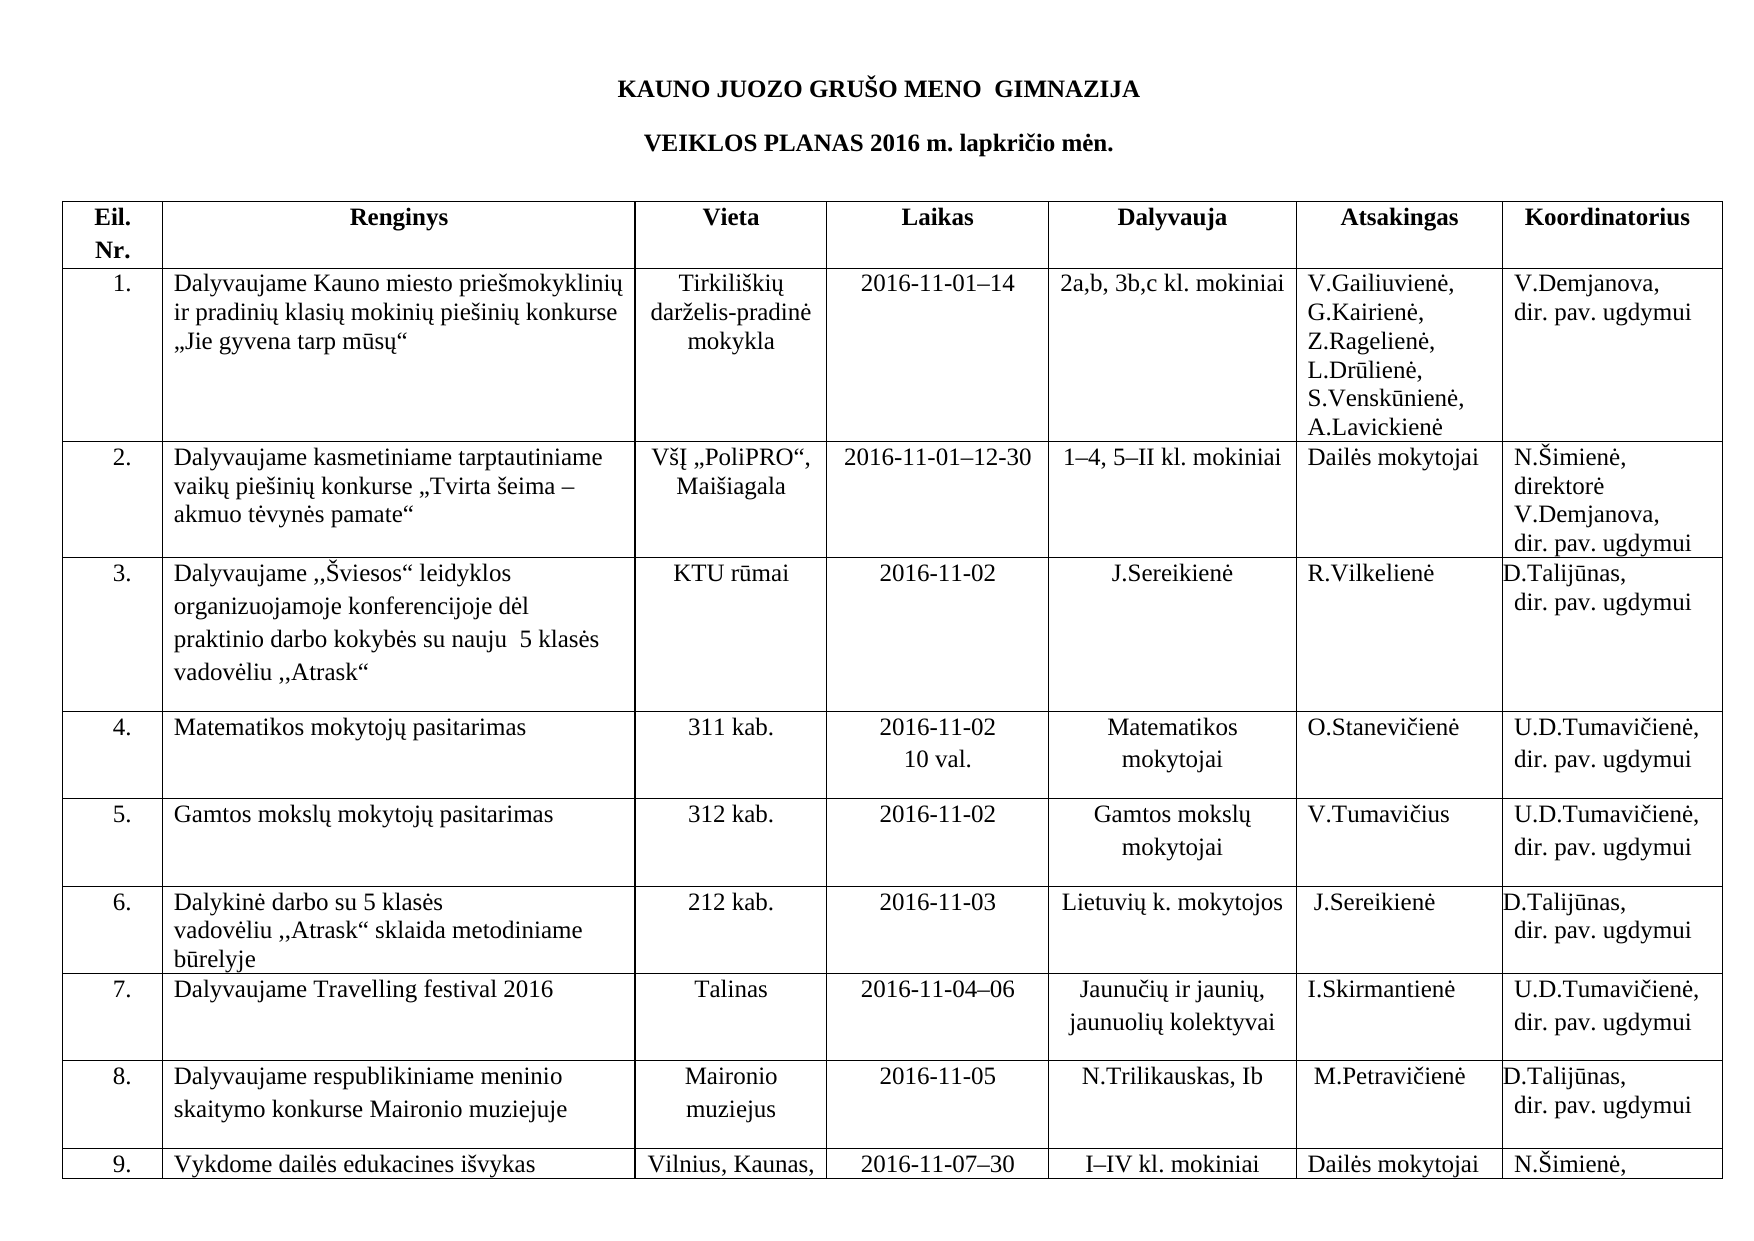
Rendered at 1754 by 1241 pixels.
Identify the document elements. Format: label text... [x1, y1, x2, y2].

table_header Vieta [636, 202, 826, 267]
table_header Eil. Nr. [63, 202, 162, 267]
table_cell [63, 712, 162, 798]
table_cell 212 kab. [636, 887, 826, 973]
table_cell I.Skirmantienė [1297, 974, 1502, 1060]
table_cell Lietuvių k. mokytojos [1049, 887, 1296, 973]
table_cell 312 kab. [636, 799, 826, 886]
table_cell D.Talijūnas, dir. pav. ugdymui [1503, 887, 1722, 973]
text KAUNO JUOZO GRUŠO MENO GIMNAZIJA [74, 74, 1683, 103]
table_cell O.Stanevičienė [1297, 712, 1502, 798]
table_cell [163, 1149, 634, 1178]
table_header Dalyvauja [1049, 202, 1296, 267]
table_cell Matematikos mokytojai [1049, 712, 1296, 798]
table_cell 2016-11-02 [827, 558, 1048, 711]
table_cell 2016-11-05 [827, 1061, 1048, 1148]
table_cell Dalyvaujame Travelling festival 2016 [163, 974, 634, 1060]
table_cell M.Petravičienė [1297, 1061, 1502, 1148]
table_cell [63, 887, 162, 973]
table_cell [63, 799, 162, 886]
table_cell J.Sereikienė [1297, 887, 1502, 973]
table_cell [63, 974, 162, 1060]
table_cell [63, 1061, 162, 1148]
text VEIKLOS PLANAS 2016 m. lapkričio mėn. [74, 128, 1683, 156]
table_cell Gamtos mokslų mokytojai [1049, 799, 1296, 886]
table_cell 1–4, 5–II kl. mokiniai [1049, 442, 1296, 557]
table_cell Maironio muziejus [636, 1061, 826, 1148]
table_cell 2016-11-02 [827, 799, 1048, 886]
table_header Koordinatorius [1503, 202, 1722, 267]
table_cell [1503, 1149, 1722, 1178]
table_cell R.Vilkelienė [1297, 558, 1502, 711]
table_cell I–IV kl. mokiniai [1049, 1149, 1296, 1178]
table_cell VšĮ „PoliPRO“, Maišiagala [636, 442, 826, 557]
table_cell V.Gailiuvienė, G.Kairienė, Z.Ragelienė, L.Drūlienė, S.Venskūnienė, A.Lavickienė [1297, 269, 1502, 441]
table_cell 2016-11-01–14 [827, 269, 1048, 441]
table_cell 311 kab. [636, 712, 826, 798]
table_cell Tirkiliškių darželis-pradinė mokykla [636, 269, 826, 441]
table_cell Matematikos mokytojų pasitarimas [163, 712, 634, 798]
table_cell Dalyvaujame kasmetiniame tarptautiniame vaikų piešinių konkurse „Tvirta šeima – akmuo tėvynės pamate“ [163, 442, 634, 557]
table_cell U.D.Tumavičienė, dir. pav. ugdymui [1503, 712, 1722, 798]
table_cell 2016-11-01–12-30 [827, 442, 1048, 557]
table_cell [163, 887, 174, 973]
table_header Renginys [163, 202, 634, 267]
table_cell 2016-11-02 10 val. [827, 712, 1048, 798]
table_cell 2016-11-07–30 [827, 1149, 1048, 1178]
table_cell J.Sereikienė [1049, 558, 1296, 711]
table_cell N.Šimienė, direktorė V.Demjanova, dir. pav. ugdymui [1503, 442, 1722, 557]
table_cell Gamtos mokslų mokytojų pasitarimas [163, 799, 634, 886]
table_cell 2016-11-04–06 [827, 974, 1048, 1060]
table_cell U.D.Tumavičienė, dir. pav. ugdymui [1503, 974, 1722, 1060]
table_cell V.Tumavičius [1297, 799, 1502, 886]
table_cell Jaunučių ir jaunių, jaunuolių kolektyvai [1049, 974, 1296, 1060]
table_cell [63, 269, 162, 441]
table_cell KTU rūmai [636, 558, 826, 711]
table_cell D.Talijūnas, dir. pav. ugdymui [1503, 558, 1722, 711]
table_cell Dailės mokytojai [1297, 442, 1502, 557]
table_cell D.Talijūnas, dir. pav. ugdymui [1503, 1061, 1722, 1148]
table_header Laikas [827, 202, 1048, 267]
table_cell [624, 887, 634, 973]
table_cell Dalyvaujame ,,Šviesos“ leidyklos organizuojamoje konferencijoje dėl praktinio darbo kokybės su nauju 5 klasės vadovėliu ,,Atrask“ [163, 558, 634, 711]
table_header Atsakingas [1297, 202, 1502, 267]
table_cell N.Trilikauskas, Ib [1049, 1061, 1296, 1148]
table_cell 2016-11-03 [827, 887, 1048, 973]
table_cell U.D.Tumavičienė, dir. pav. ugdymui [1503, 799, 1722, 886]
table_cell Dailės mokytojai [1297, 1149, 1502, 1178]
table_cell [63, 558, 162, 711]
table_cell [636, 1149, 826, 1178]
table_cell [63, 1149, 162, 1178]
table_cell [63, 442, 162, 557]
table_cell 2a,b, 3b,c kl. mokiniai [1049, 269, 1296, 441]
table_cell V.Demjanova, dir. pav. ugdymui [1503, 269, 1722, 441]
table_cell Talinas [636, 974, 826, 1060]
table_cell Dalyvaujame Kauno miesto priešmokyklinių ir pradinių klasių mokinių piešinių konkurse „Jie gyvena tarp mūsų“ [163, 269, 634, 441]
table_cell Dalyvaujame respublikiniame meninio skaitymo konkurse Maironio muziejuje [163, 1061, 634, 1148]
